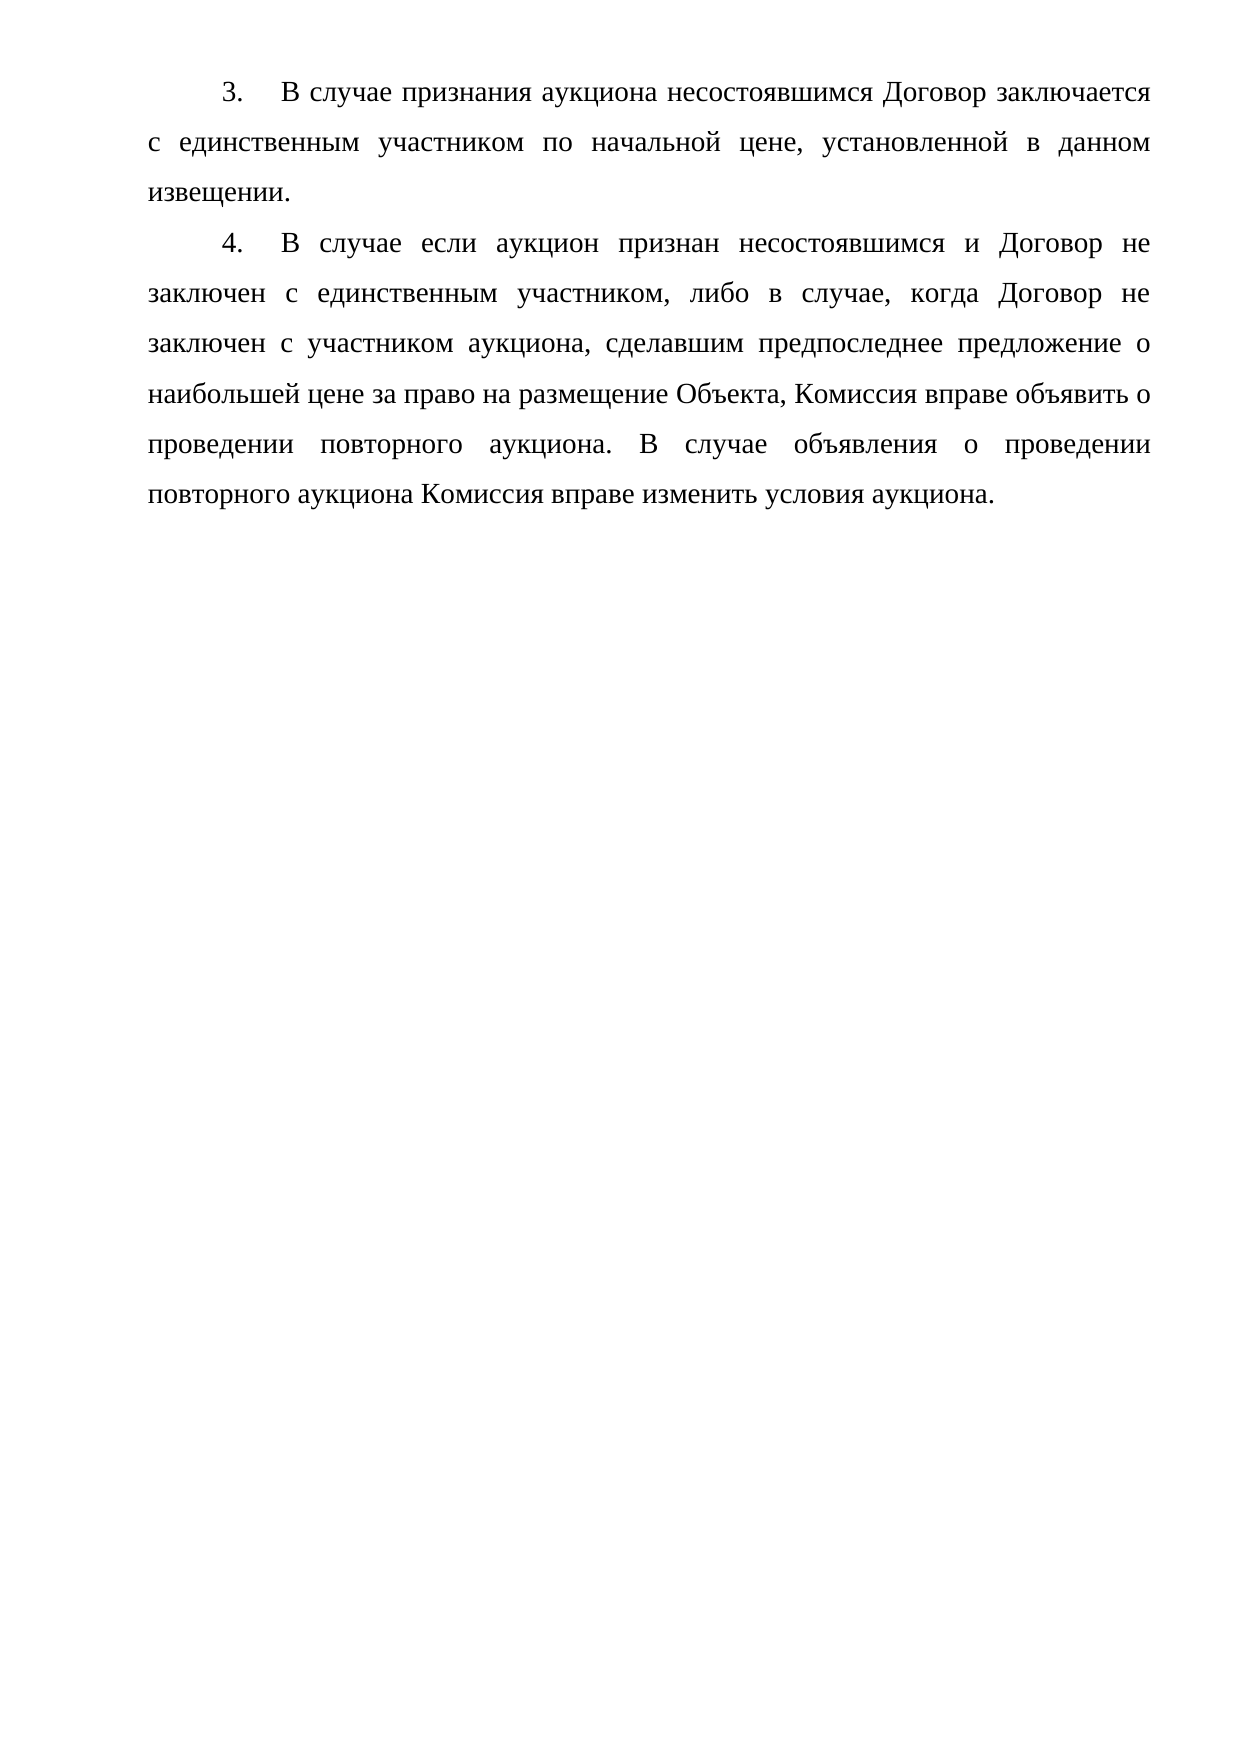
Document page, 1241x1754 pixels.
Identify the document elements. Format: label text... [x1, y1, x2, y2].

list В случае признания аукциона несостоявшимся Договор заключается с единственным участником по начальной цене, установленной в данном извещении. [148, 74, 1152, 208]
list В случае если аукцион признан несостоявшимся и Договор не заключен с единственным участником, либо в случае, когда Договор не заключен с участником аукциона, сделавшим предпоследнее предложение о наибольшей цене за право на размещение Объекта, Комиссия вправе объявить о проведении повторного аукциона. В случае объявления о проведении повторного аукциона Комиссия вправе изменить условия аукциона. [148, 225, 1152, 510]
